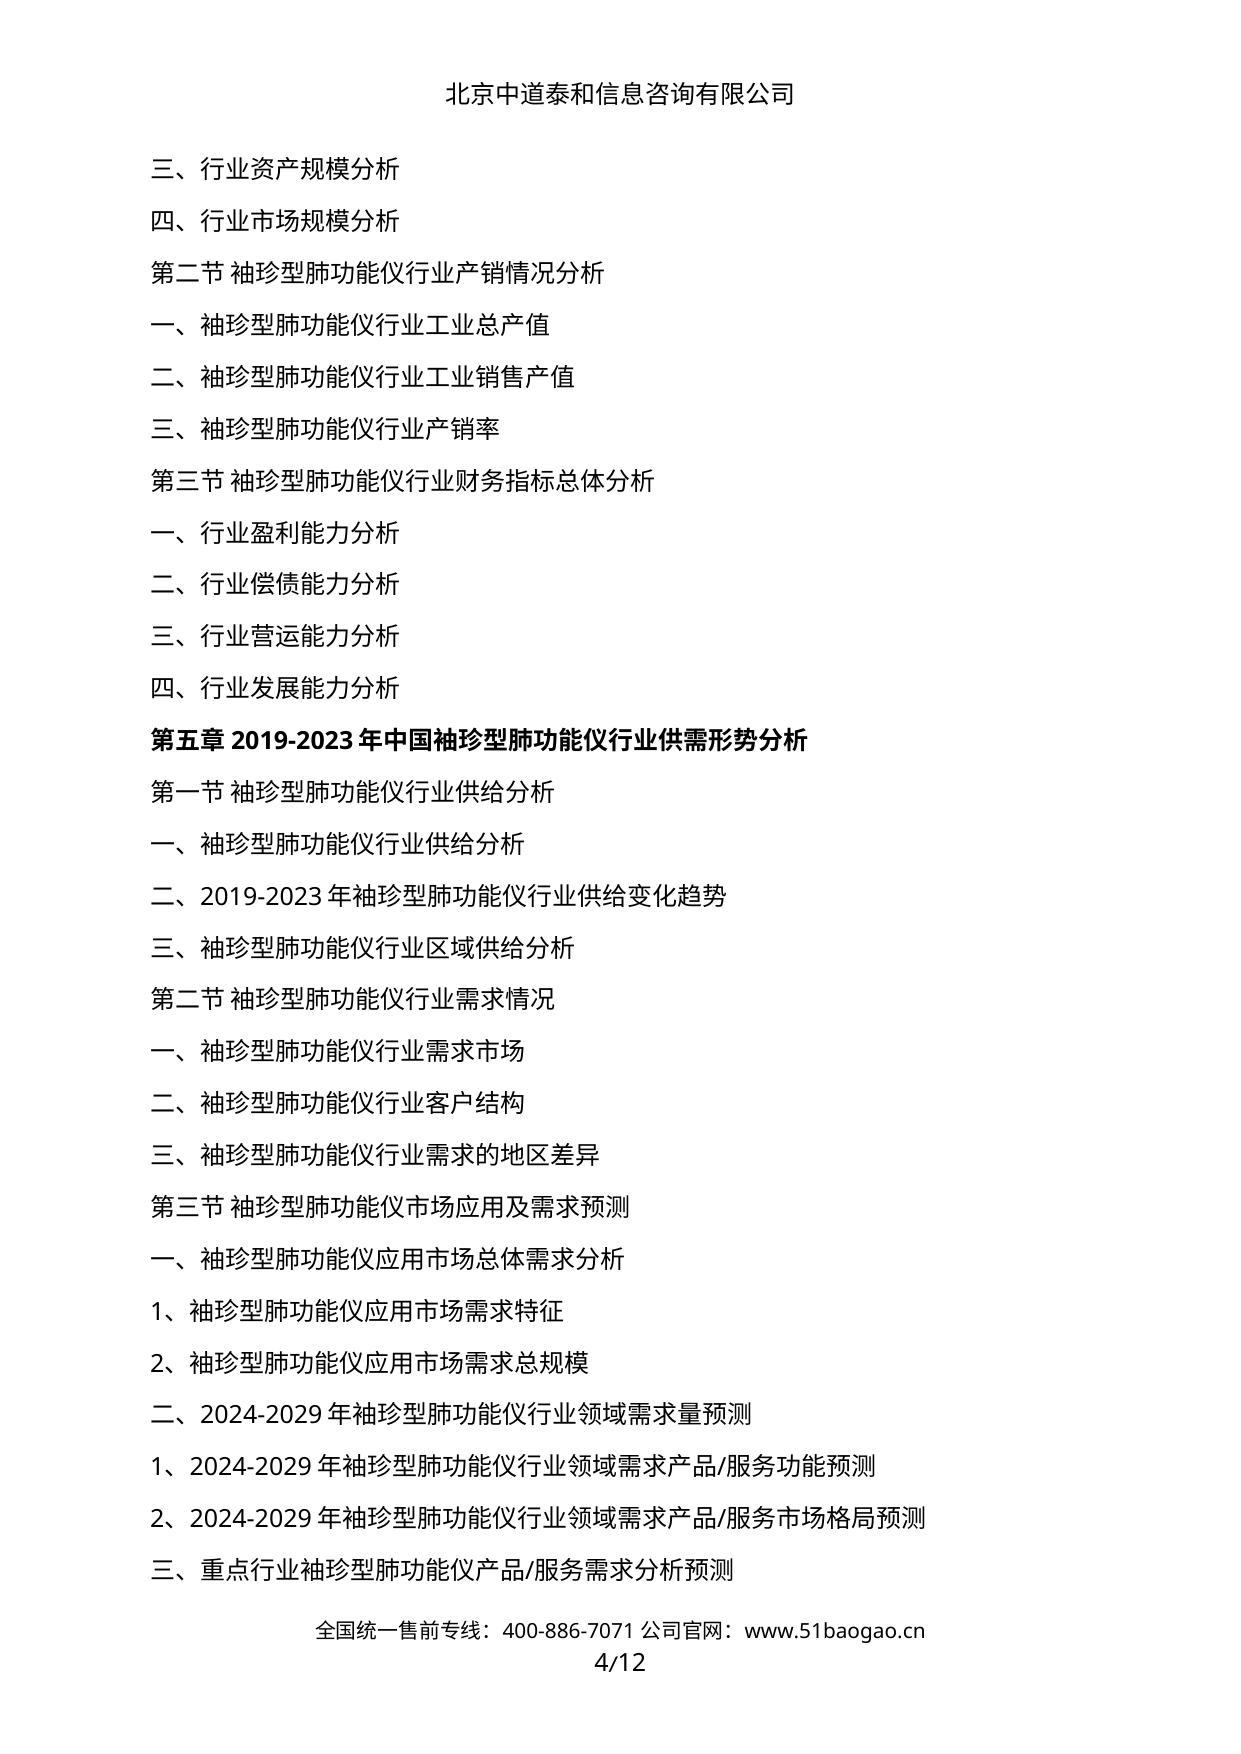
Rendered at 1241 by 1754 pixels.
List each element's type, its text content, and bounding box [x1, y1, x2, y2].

text 2、袖珍型肺功能仪应用市场需求总规模 [150, 1343, 1090, 1379]
text 三、重点行业袖珍型肺功能仪产品/服务需求分析预测 [150, 1551, 1090, 1587]
text 一、袖珍型肺功能仪行业供给分析 [150, 824, 1090, 861]
text 第二节 袖珍型肺功能仪行业需求情况 [150, 980, 1090, 1016]
text 二、2019-2023年袖珍型肺功能仪行业供给变化趋势 [150, 876, 1090, 912]
text 三、袖珍型肺功能仪行业区域供给分析 [150, 928, 1090, 964]
text 二、袖珍型肺功能仪行业客户结构 [150, 1084, 1090, 1120]
text 一、袖珍型肺功能仪行业工业总产值 [150, 306, 1090, 342]
text 三、袖珍型肺功能仪行业需求的地区差异 [150, 1136, 1090, 1172]
text 四、行业市场规模分析 [150, 202, 1090, 238]
text 二、袖珍型肺功能仪行业工业销售产值 [150, 357, 1090, 394]
text 一、行业盈利能力分析 [150, 513, 1090, 549]
text 三、行业资产规模分析 [150, 150, 1090, 186]
text 1、袖珍型肺功能仪应用市场需求特征 [150, 1291, 1090, 1327]
text 第三节 袖珍型肺功能仪行业财务指标总体分析 [150, 461, 1090, 497]
text 一、袖珍型肺功能仪应用市场总体需求分析 [150, 1239, 1090, 1276]
text 二、2024-2029年袖珍型肺功能仪行业领域需求量预测 [150, 1395, 1090, 1431]
text 三、袖珍型肺功能仪行业产销率 [150, 409, 1090, 446]
text 一、袖珍型肺功能仪行业需求市场 [150, 1032, 1090, 1068]
text 1、2024-2029年袖珍型肺功能仪行业领域需求产品/服务功能预测 [150, 1447, 1090, 1483]
text 第一节 袖珍型肺功能仪行业供给分析 [150, 772, 1090, 809]
text 四、行业发展能力分析 [150, 669, 1090, 705]
text 2、2024-2029年袖珍型肺功能仪行业领域需求产品/服务市场格局预测 [150, 1499, 1090, 1535]
text 第二节 袖珍型肺功能仪行业产销情况分析 [150, 254, 1090, 290]
text 二、行业偿债能力分析 [150, 565, 1090, 601]
text 三、行业营运能力分析 [150, 617, 1090, 653]
text 第五章 2019-2023年中国袖珍型肺功能仪行业供需形势分析 [150, 721, 1090, 757]
text 第三节 袖珍型肺功能仪市场应用及需求预测 [150, 1187, 1090, 1224]
